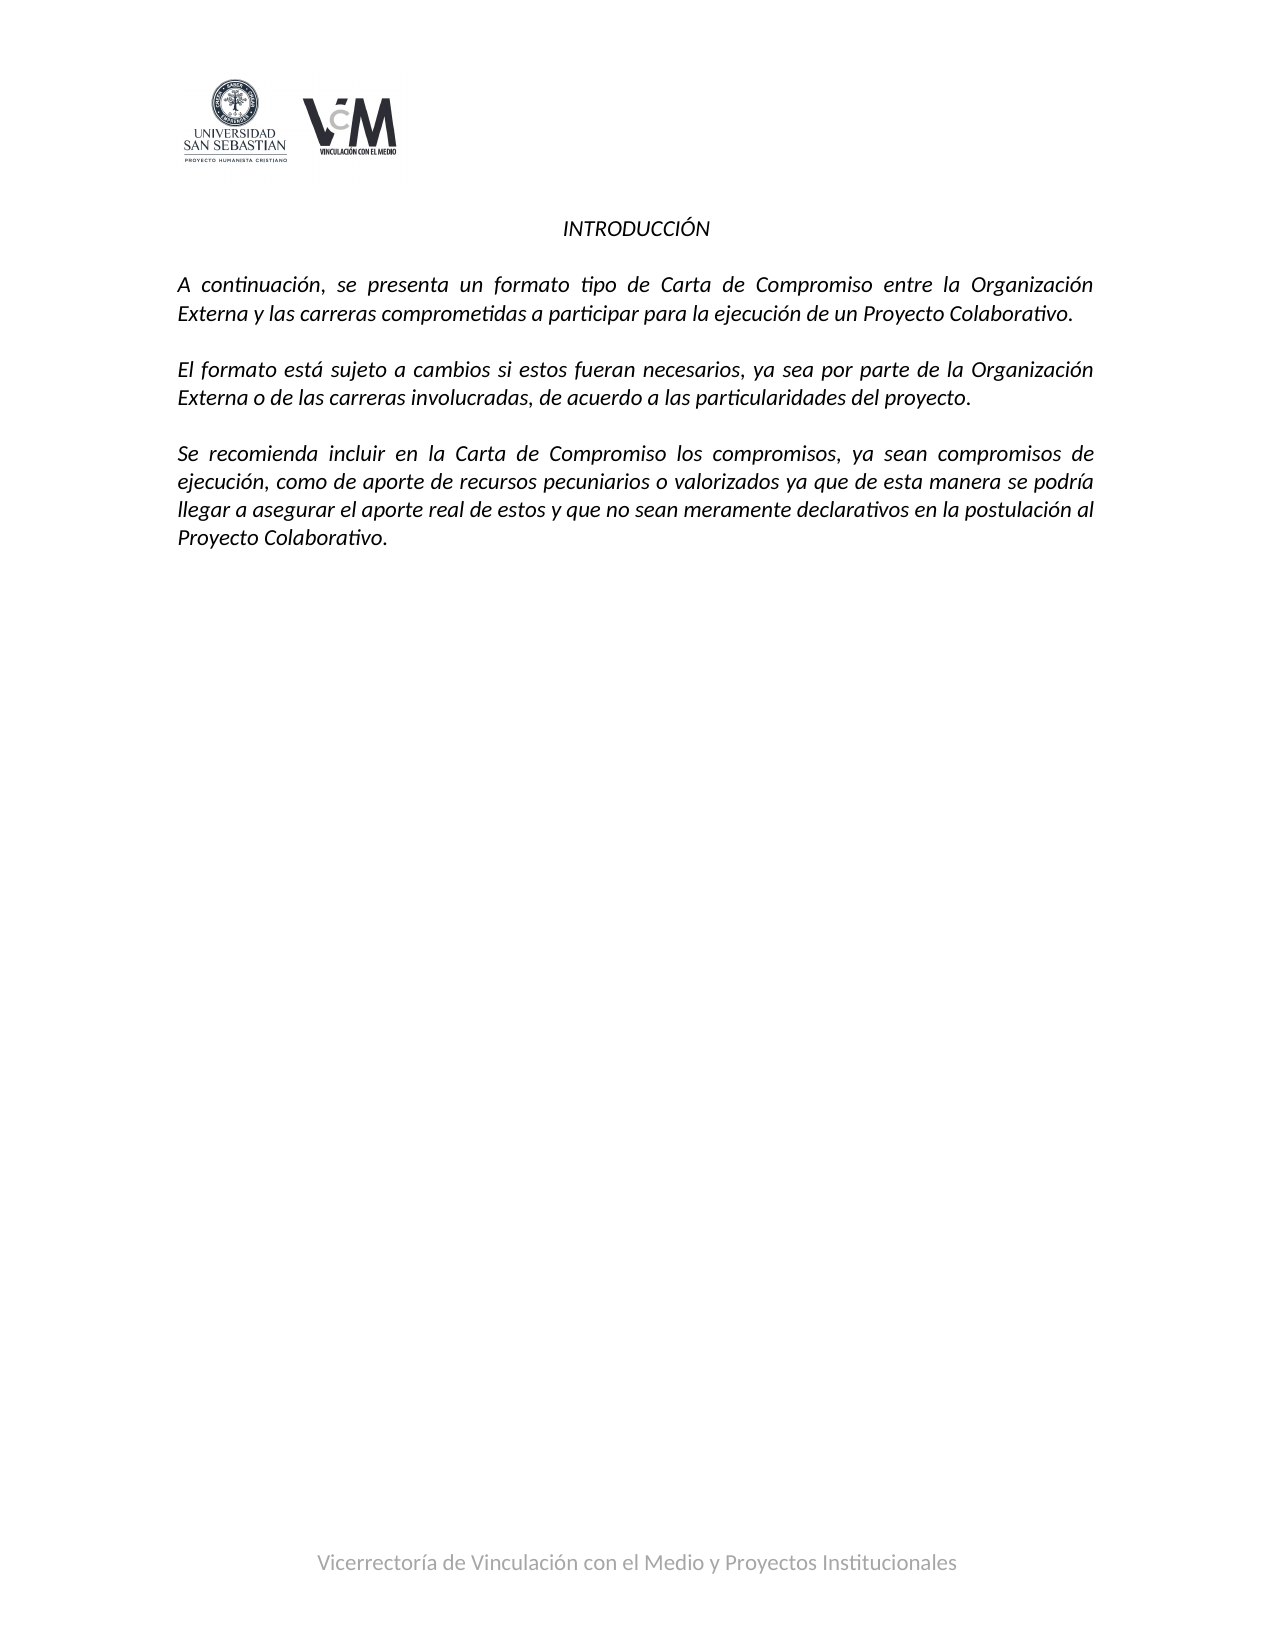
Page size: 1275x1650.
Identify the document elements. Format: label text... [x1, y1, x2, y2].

picture [177, 73, 414, 187]
text INTRODUCCIÓN [177, 214, 1098, 243]
text El formato está sujeto a cambios si estos fueran necesarios, ya sea por parte de la Organización Externa o de las carreras involucradas, de acuerdo a las particularidades del proyecto. [177, 355, 1098, 411]
text A continuación, se presenta un formato tipo de Carta de Compromiso entre la Organización Externa y las carreras comprometidas a participar para la ejecución de un Proyecto Colaborativo. [177, 271, 1098, 327]
text Se recomienda incluir en la Carta de Compromiso los compromisos, ya sean compromisos de ejecución, como de aporte de recursos pecuniarios o valorizados ya que de esta manera se podría llegar a asegurar el aporte real de estos y que no sean meramente declarativos en la postulación al Proyecto Colaborativo. [177, 439, 1098, 551]
